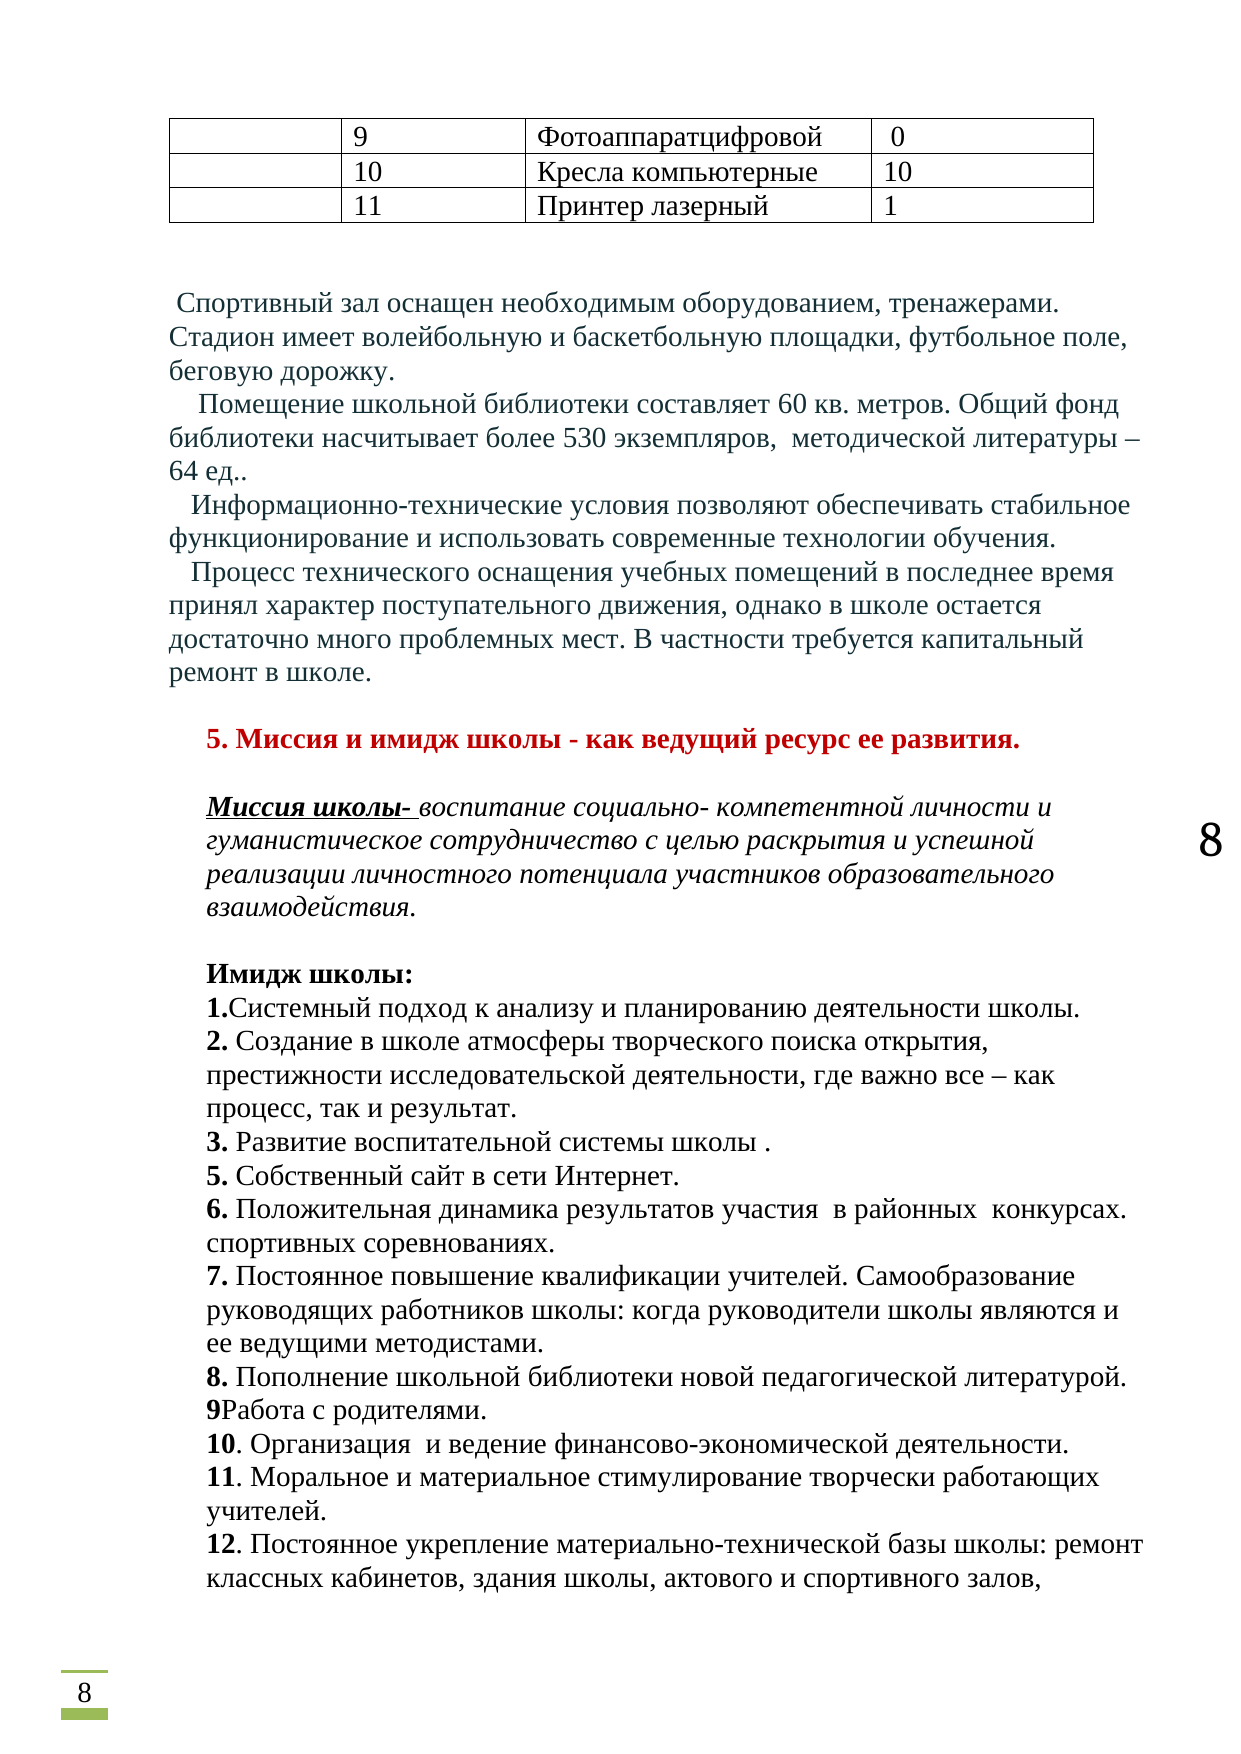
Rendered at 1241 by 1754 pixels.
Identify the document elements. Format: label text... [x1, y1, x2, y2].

text 2. Создание в школе атмосферы творческого поиска открытия, престижности исследовательской деятельности, где важно все – как процесс, так и результат. [206, 1023, 1152, 1124]
table_cell 9 [342, 119, 525, 153]
table_cell Кресла компьютерные [526, 154, 871, 187]
table_cell Принтер лазерный [526, 188, 871, 222]
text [206, 1527, 1152, 1594]
text Процесс технического оснащения учебных помещений в последнее время принял характер поступательного движения, однако в школе остается достаточно много проблемных мест. В частности требуется капитальный ремонт в школе. [169, 554, 1152, 688]
table_cell 10 [872, 154, 1093, 187]
table_cell Фотоаппаратцифровой [526, 119, 871, 153]
table_cell [170, 119, 341, 153]
text 7. Постоянное повышение квалификации учителей. Самообразование руководящих работников школы: когда руководители школы являются и ее ведущими методистами. [206, 1258, 1152, 1359]
table_cell [170, 188, 341, 222]
text 5. Миссия и имидж школы - как ведущий ресурс ее развития. [206, 722, 1152, 755]
table_cell 10 [342, 154, 525, 187]
text 6. Положительная динамика результатов участия в районных конкурсах. спортивных соревнованиях. [206, 1191, 1152, 1258]
text 10. Организация и ведение финансово-экономической деятельности. [206, 1426, 1152, 1459]
text Миссия школы- воспитание социально- компетентной личности и гуманистическое сотрудничество с целью раскрытия и успешной реализации личностного потенциала участников образовательного взаимодействия. [206, 789, 1152, 923]
text Имидж школы: [206, 956, 1152, 990]
text 5. Собственный сайт в сети Интернет. [206, 1158, 1152, 1191]
text 9Работа с родителями. [206, 1392, 1152, 1426]
table_cell 0 [872, 119, 1093, 153]
text Информационно-технические условия позволяют обеспечивать стабильное функционирование и использовать современные технологии обучения. [169, 487, 1152, 554]
table_cell [170, 154, 341, 187]
text 11. Моральное и материальное стимулирование творчески работающих учителей. [206, 1459, 1152, 1527]
text 1.Системный подход к анализу и планированию деятельности школы. [206, 990, 1152, 1023]
text 8. Пополнение школьной библиотеки новой педагогической литературой. [206, 1359, 1152, 1392]
table_cell 11 [342, 188, 525, 222]
text 3. Развитие воспитательной системы школы . [206, 1124, 1152, 1158]
text Спортивный зал оснащен необходимым оборудованием, тренажерами. Стадион имеет волейбольную и баскетбольную площадки, футбольное поле, беговую дорожку. [169, 286, 1152, 386]
text Помещение школьной библиотеки составляет 60 кв. метров. Общий фонд библиотеки насчитывает более 530 экземпляров, методической литературы – 64 ед.. [169, 386, 1152, 487]
table_cell 1 [872, 188, 1093, 222]
